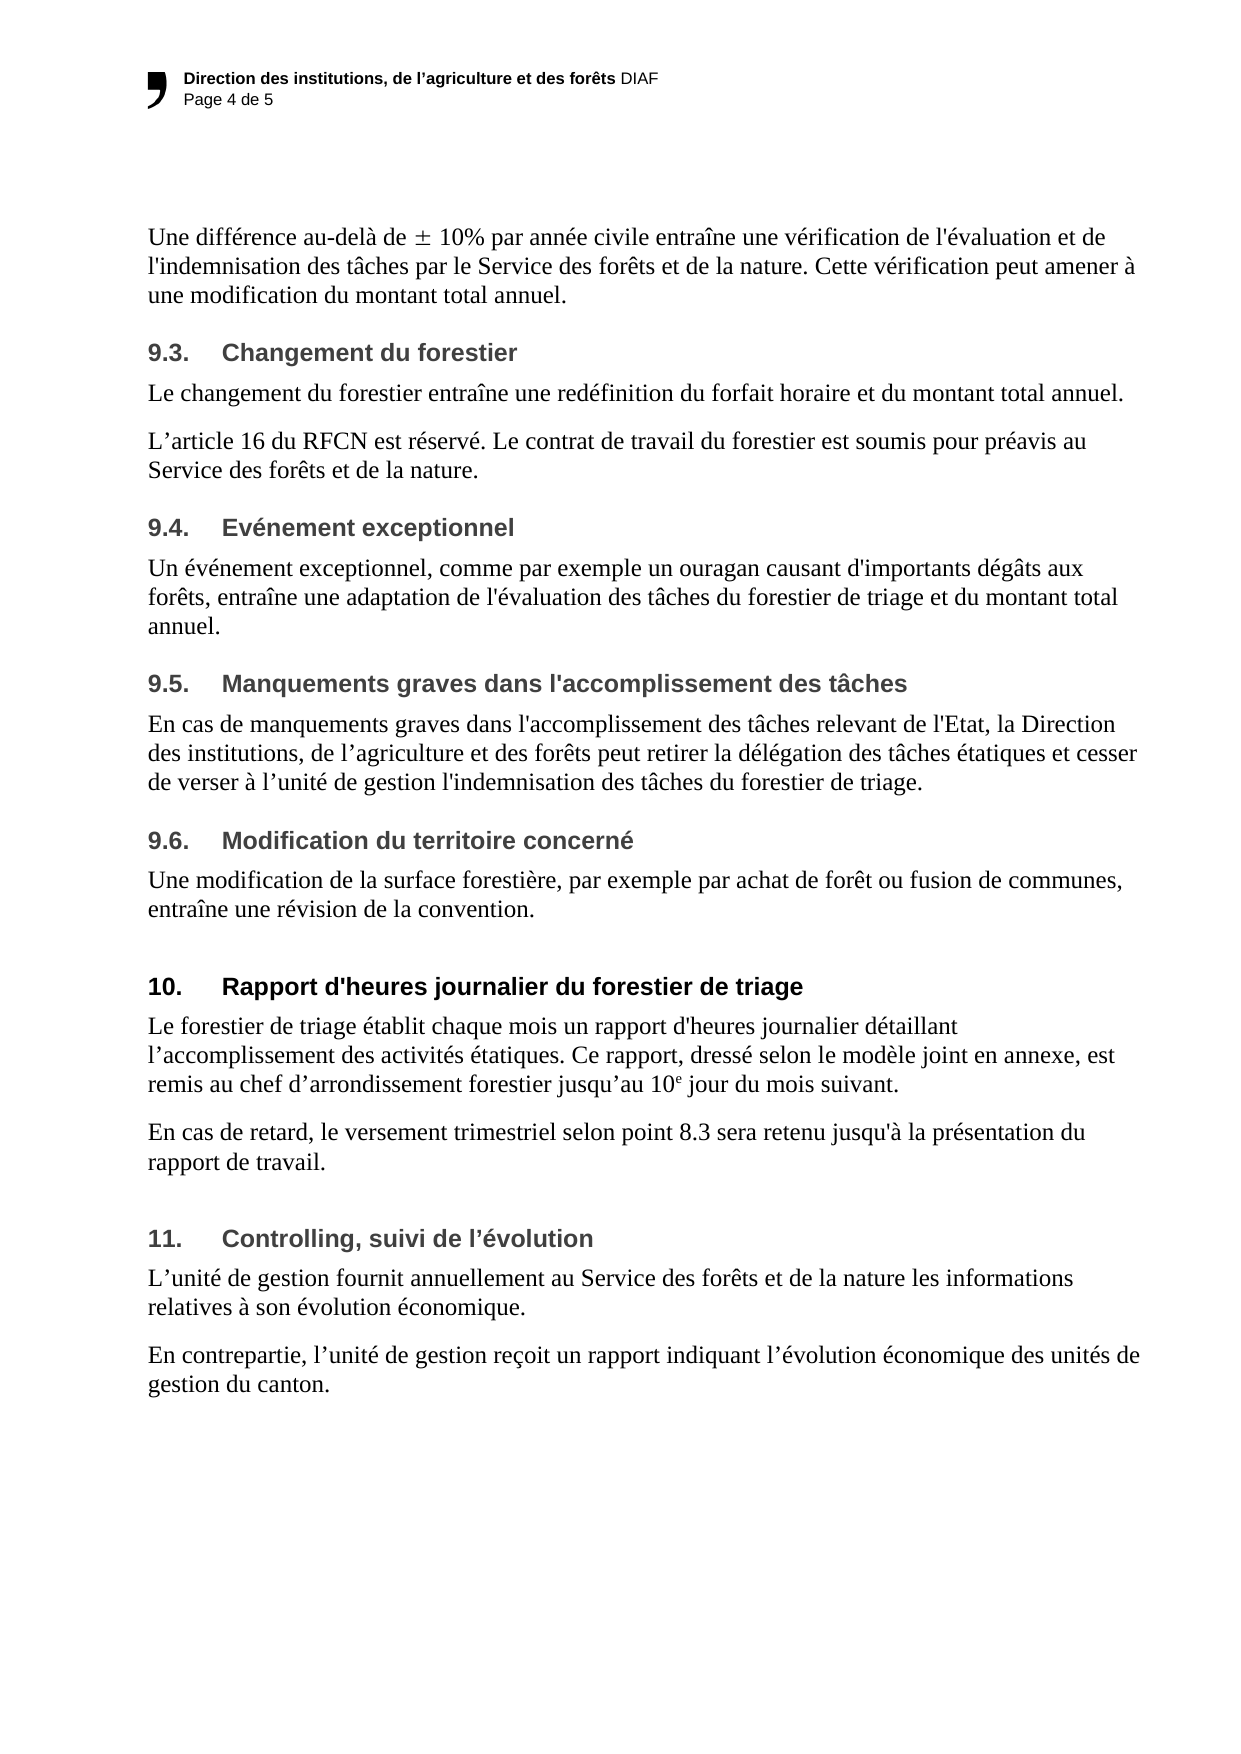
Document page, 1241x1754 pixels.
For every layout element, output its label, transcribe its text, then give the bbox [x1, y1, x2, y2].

text Une modification de la surface forestière, par exemple par achat de forêt ou fusion de communes, entraîne une révision de la convention. [148, 865, 1152, 924]
subtitle 9.5. Manquements graves dans l'accomplissement des tâches [148, 669, 1152, 699]
subtitle 9.6. Modification du territoire concerné [148, 826, 1152, 855]
text Un événement exceptionnel, comme par exemple un ouragan causant d'importants dégâts aux forêts, entraîne une adaptation de l'évaluation des tâches du forestier de triage et du montant total annuel. [148, 553, 1152, 640]
picture [147, 72, 167, 109]
subtitle 11. Controlling, suivi de l’évolution [148, 1224, 1152, 1253]
text L’unité de gestion fournit annuellement au Service des forêts et de la nature les informations relatives à son évolution économique. [148, 1263, 1152, 1322]
text En cas de retard, le versement trimestriel selon point 8.3 sera retenu jusqu'à la présentation du rapport de travail. [148, 1117, 1152, 1176]
text Une différence au-delà de 10% par année civile entraîne une vérification de l'évaluation et de l'indemnisation des tâches par le Service des forêts et de la nature. Cette vérification peut amener à une modification du montant total annuel. [148, 222, 1152, 309]
text En cas de manquements graves dans l'accomplissement des tâches relevant de l'Etat, la Direction des institutions, de l’agriculture et des forêts peut retirer la délégation des tâches étatiques et cesser de verser à l’unité de gestion l'indemnisation des tâches du forestier de triage. [148, 709, 1152, 797]
text Le changement du forestier entraîne une redéfinition du forfait horaire et du montant total annuel. [148, 378, 1152, 407]
text L’article 16 du RFCN est réservé. Le contrat de travail du forestier est soumis pour préavis au Service des forêts et de la nature. [148, 426, 1152, 484]
subtitle 9.4. Evénement exceptionnel [148, 513, 1152, 542]
subtitle 9.3. Changement du forestier [148, 338, 1152, 367]
text En contrepartie, l’unité de gestion reçoit un rapport indiquant l’évolution économique des unités de gestion du canton. [148, 1340, 1152, 1399]
subtitle 10. Rapport d'heures journalier du forestier de triage [148, 972, 1152, 1001]
text Le forestier de triage établit chaque mois un rapport d'heures journalier détaillant l’accomplissement des activités étatiques. Ce rapport, dressé selon le modèle joint en annexe, est remis au chef d’arrondissement forestier jusqu’au 10e jour du mois suivant. [148, 1011, 1152, 1099]
